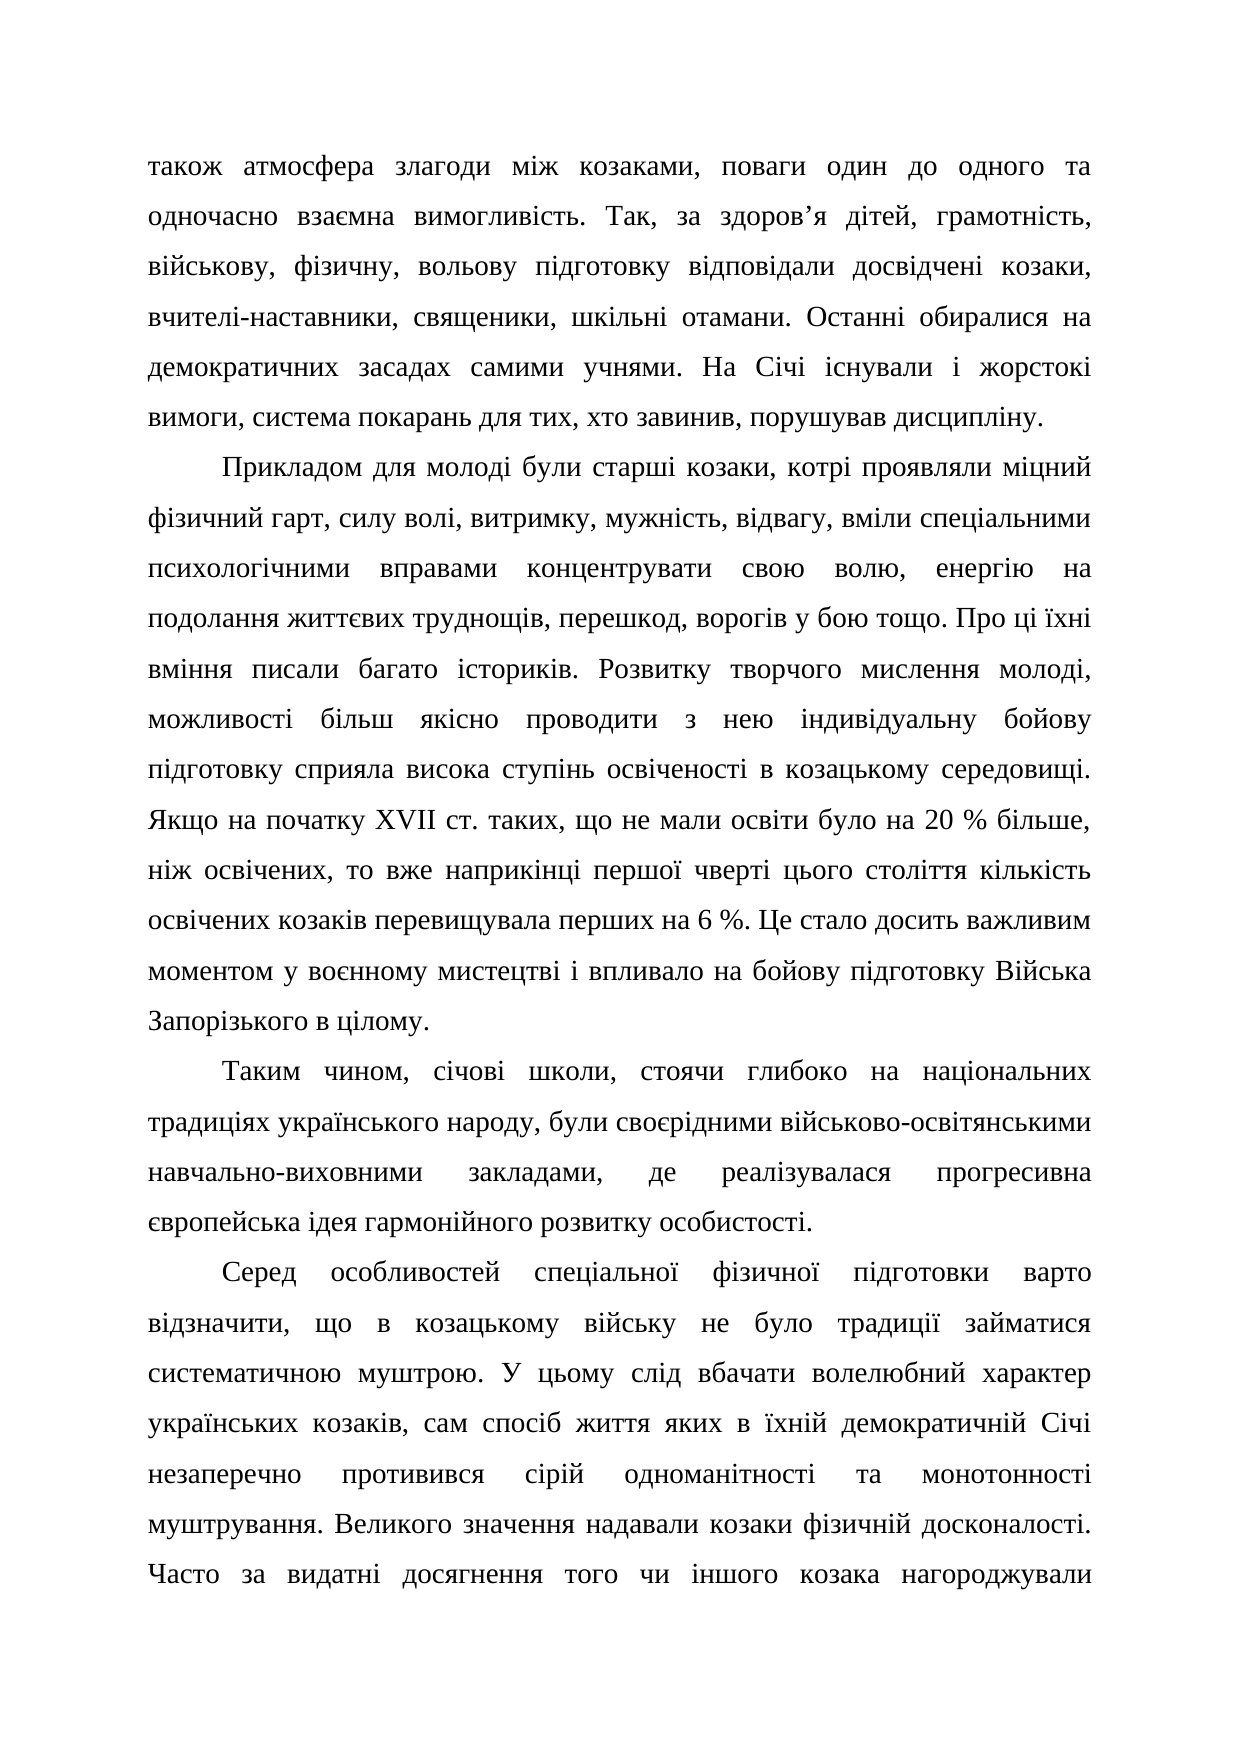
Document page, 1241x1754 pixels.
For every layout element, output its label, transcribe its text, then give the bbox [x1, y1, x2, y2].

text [148, 148, 1092, 433]
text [148, 1254, 1092, 1590]
text Таким чином, січові школи, стоячи глибоко на національних традиціях українського народу, були своєрідними військово-освітянськими навчально-виховними закладами, де реалізувалася прогресивна європейська ідея гармонійного розвитку особистості. [148, 1053, 1092, 1238]
text Прикладом для молоді були старші козаки, котрі проявляли міцний фізичний гарт, силу волі, витримку, мужність, відвагу, вміли спеціальними психологічними вправами концентрувати свою волю, енергію на подолання життєвих труднощів, перешкод, ворогів у бою тощо. Про ці їхні вміння писали багато істориків. Розвитку творчого мислення молоді, можливості більш якісно проводити з нею індивідуальну бойову підготовку сприяла висока ступінь освіченості в козацькому середовищі. Якщо на початку ХVІІ ст. таких, що не мали освіти було на 20 % більше, ніж освічених, то вже наприкінці першої чверті цього століття кількість освічених козаків перевищувала перших на 6 %. Це стало досить важливим моментом у воєнному мистецтві і впливало на бойову підготовку Війська Запорізького в цілому. [148, 449, 1092, 1037]
